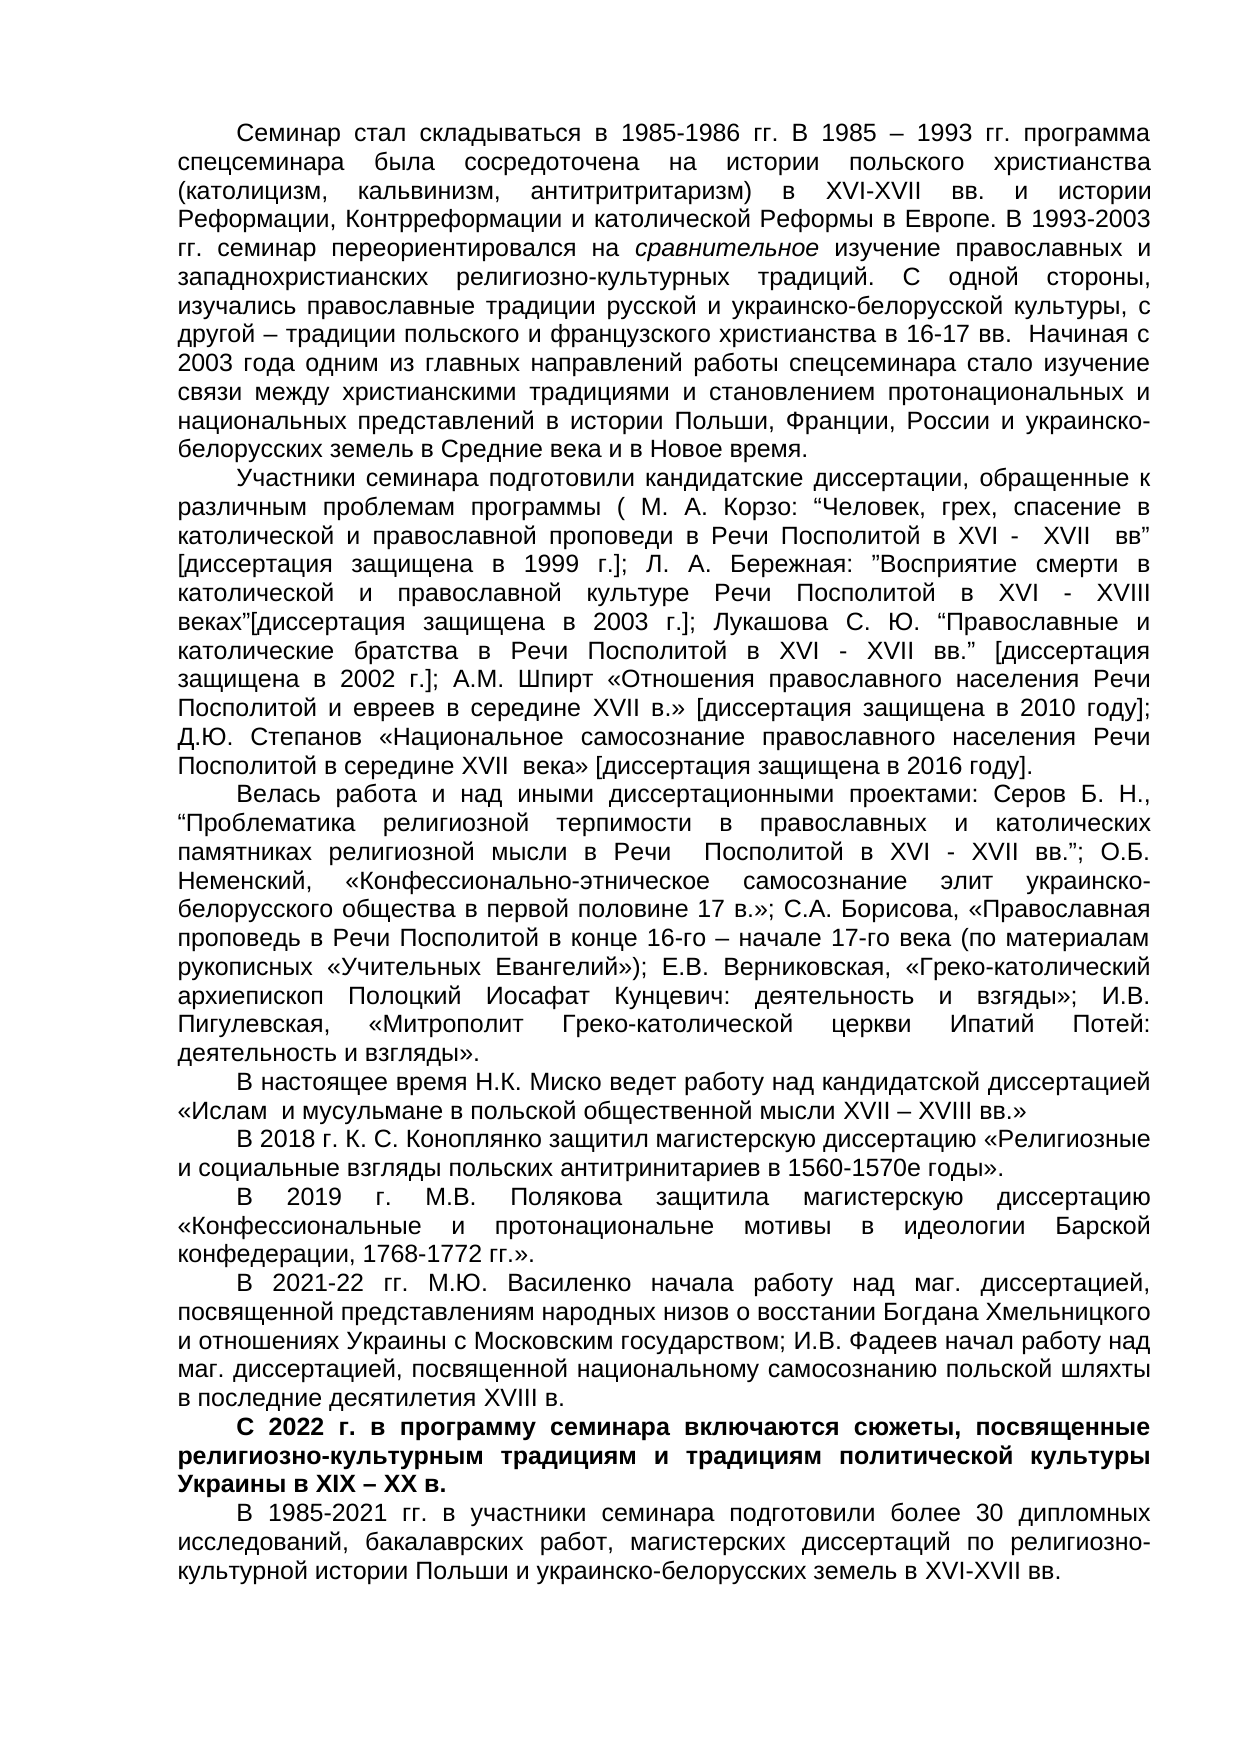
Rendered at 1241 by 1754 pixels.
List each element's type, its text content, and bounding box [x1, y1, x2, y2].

text В 2019 г. М.В. Полякова защитила магистерскую диссертацию «Конфессиональные и протонациональне мотивы в идеологии Барской конфедерации, 1768-1772 гг.». [177, 1182, 1152, 1268]
text В настоящее время Н.К. Миско ведет работу над кандидатской диссертацией «Ислам и мусульмане в польской общественной мысли XVII – XVIII вв.» [177, 1067, 1152, 1124]
text В 2018 г. К. С. Коноплянко защитил магистерскую диссертацию «Религиозные и социальные взгляды польских антитринитариев в 1560-1570е годы». [177, 1124, 1152, 1182]
text Велась работа и над иными диссертационными проектами: Серов Б. Н., “Проблематика религиозной терпимости в православных и католических памятниках религиозной мысли в Речи Посполитой в XVI - XVII вв.”; О.Б. Неменский, «Конфессионально-этническое самосознание элит украинско-белорусского общества в первой половине 17 в.»; С.А. Борисова, «Православная проповедь в Речи Посполитой в конце 16-го – начале 17-го века (по материалам рукописных «Учительных Евангелий»); Е.В. Верниковская, «Греко-католический архиепископ Полоцкий Иосафат Кунцевич: деятельность и взгяды»; И.В. Пигулевская, «Митрополит Греко-католической церкви Ипатий Потей: деятельность и взгляды». [177, 779, 1152, 1067]
text С 2022 г. в программу семинара включаются сюжеты, посвященные религиозно-культурным традициям и традициям политической культуры Украины в XIX – XХ в. [177, 1412, 1152, 1498]
text Участники семинара подготовили кандидатские диссертации, обращенные к различным проблемам программы ( М. А. Корзо: “Человек, грех, спасение в католической и православной проповеди в Речи Посполитой в XVI - XVII вв” [диссертация защищена в 1999 г.]; Л. А. Бережная: ”Восприятие смерти в католической и православной культуре Речи Посполитой в XVI - XVIII веках”[диссертация защищена в 2003 г.]; Лукашова С. Ю. “Православные и католические братства в Речи Посполитой в XVI - XVII вв.” [диссертация защищена в 2002 г.]; А.М. Шпирт «Отношения православного населения Речи Посполитой и евреев в середине XVII в.» [диссертация защищена в 2010 году]; Д.Ю. Степанов «Национальное самосознание православного населения Речи Посполитой в середине XVII века» [диссертация защищена в 2016 году]. [177, 463, 1152, 779]
text Семинар стал складываться в 1985-1986 гг. В 1985 – 1993 гг. программа спецсеминара была сосредоточена на истории польского христианства (католицизм, кальвинизм, антитритритаризм) в XVI-XVII вв. и истории Реформации, Контрреформации и католической Реформы в Европе. В 1993-2003 гг. семинар переориентировался на сравнительное изучение православных и западнохристианских религиозно-культурных традиций. С одной стороны, изучались православные традиции русской и украинско-белорусской культуры, с другой – традиции польского и французского христианства в 16-17 вв. Начиная с 2003 года одним из главных направлений работы спецсеминара стало изучение связи между христианскими традициями и становлением протонациональных и национальных представлений в истории Польши, Франции, России и украинско-белорусских земель в Средние века и в Новое время. [177, 118, 1152, 463]
text В 2021-22 гг. М.Ю. Василенко начала работу над маг. диссертацией, посвященной представлениям народных низов о восстании Богдана Хмельницкого и отношениях Украины с Московским государством; И.В. Фадеев начал работу над маг. диссертацией, посвященной национальному самосознанию польской шляхты в последние десятилетия XVIII в. [177, 1268, 1152, 1412]
text В 1985-2021 гг. в участники семинара подготовили более 30 дипломных исследований, бакалаврских работ, магистерских диссертаций по религиозно-культурной истории Польши и украинско-белорусских земель в XVI-XVII вв. [177, 1498, 1152, 1584]
